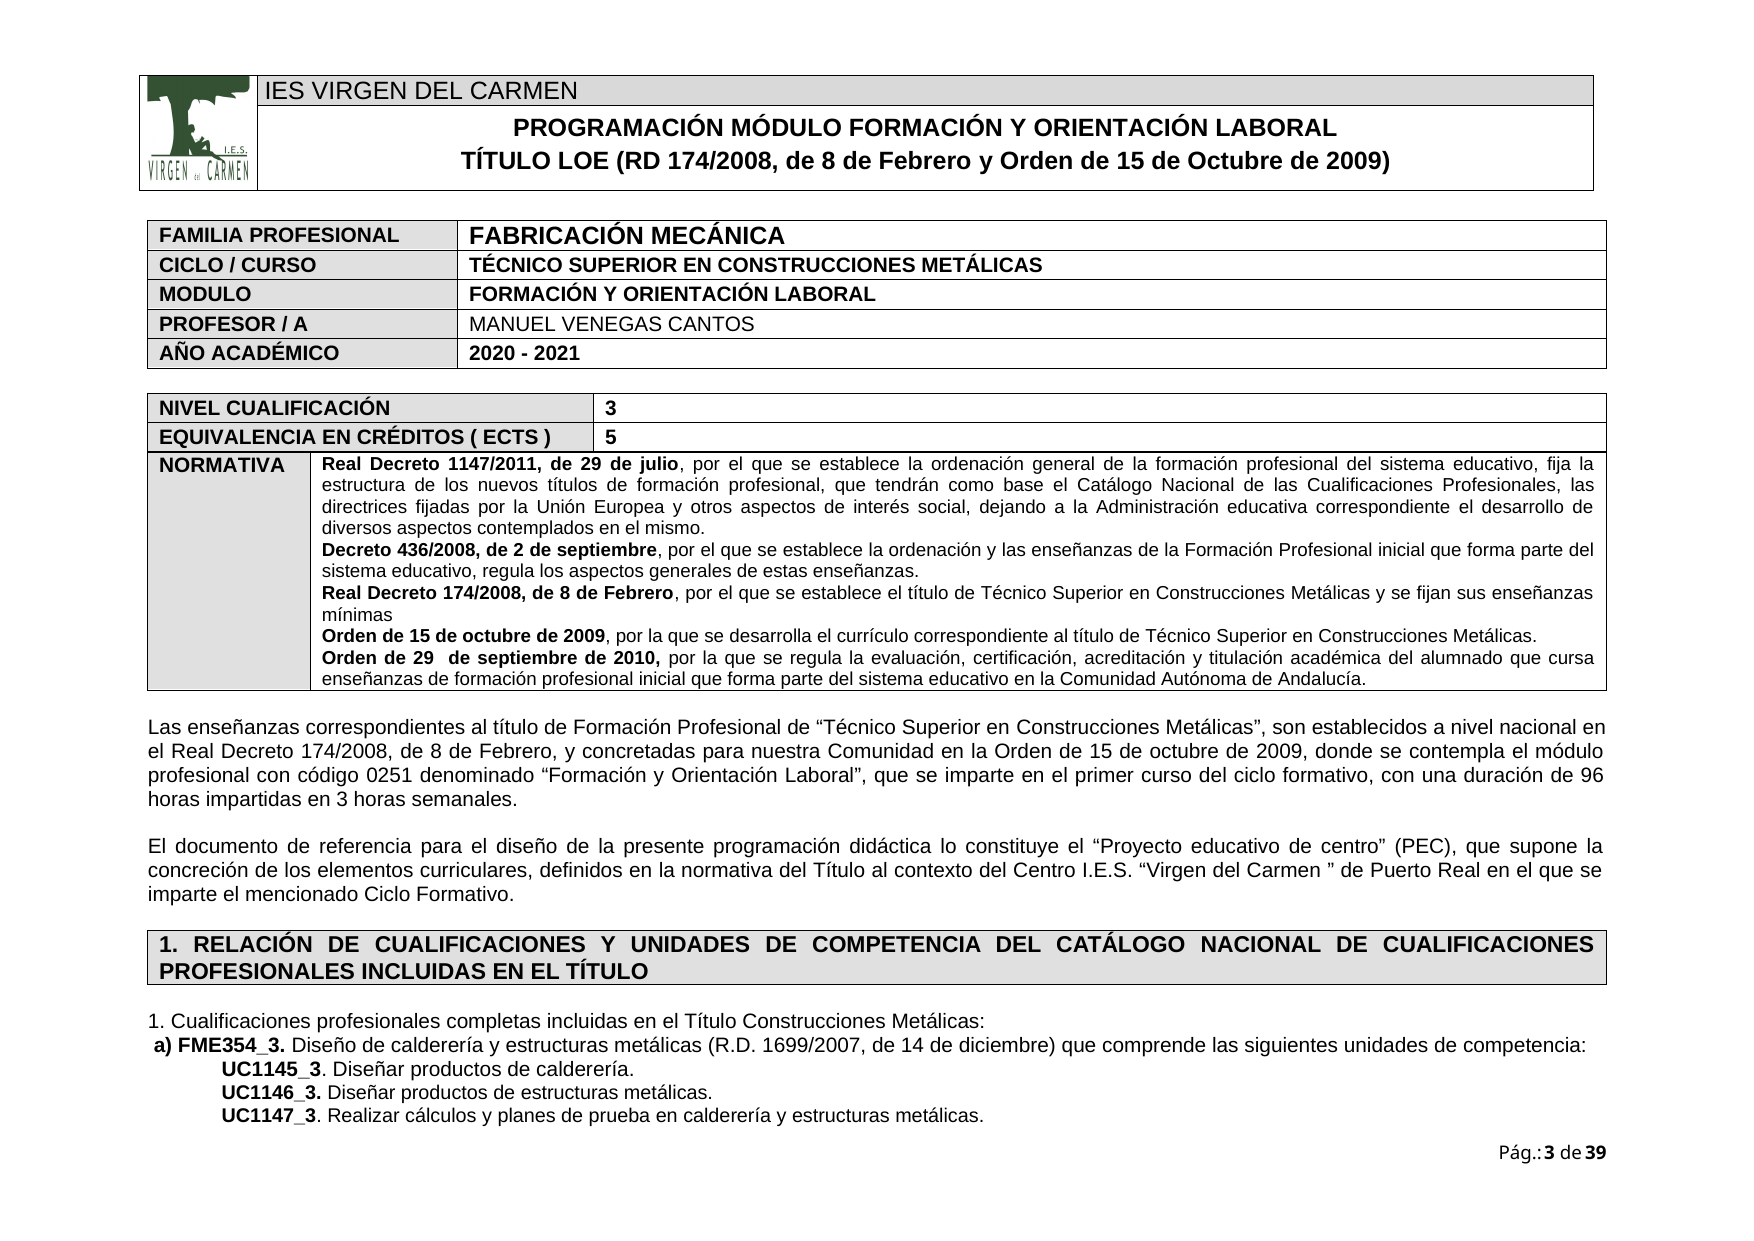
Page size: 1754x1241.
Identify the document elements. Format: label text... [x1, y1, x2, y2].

text 1. Cualificaciones profesionales completas incluidas en el Título Construcciones Metálicas: [148, 1009, 1606, 1033]
picture [147, 76, 250, 182]
table_cell 5 [594, 423, 1606, 451]
table_cell PROFESOR / A [148, 310, 457, 338]
table_cell AÑO ACADÉMICO [148, 339, 457, 367]
table_cell MODULO [148, 280, 457, 308]
text Las enseñanzas correspondientes al título de Formación Profesional de “Técnico Superior en Construcciones Metálicas”, son establecidos a nivel nacional en el Real Decreto 174/2008, de 8 de Febrero, y concretadas para nuestra Comunidad en la Orden de 15 de octubre de 2009, donde se contempla el módulo profesional con código 0251 denominado “Formación y Orientación Laboral”, que se imparte en el primer curso del ciclo formativo, con una duración de 96 horas impartidas en 3 horas semanales. [148, 714, 1606, 810]
text a) FME354_3. Diseño de calderería y estructuras metálicas (R.D. 1699/2007, de 14 de diciembre) que comprende las siguientes unidades de competencia: [148, 1033, 1606, 1057]
table_cell 2020 - 2021 [458, 339, 1606, 367]
table_header FABRICACIÓN MECÁNICA [458, 221, 1606, 249]
table_header 3 [594, 394, 1606, 422]
table_header NIVEL CUALIFICACIÓN [148, 394, 593, 422]
table_cell TÉCNICO SUPERIOR EN CONSTRUCCIONES METÁLICAS [458, 251, 1606, 279]
text UC1146_3. Diseñar productos de estructuras metálicas. [148, 1081, 1606, 1103]
table_header FAMILIA PROFESIONAL [148, 221, 457, 249]
table_cell Real Decreto 1147/2011, de 29 de julio, por el que se establece la ordenación general de la formación profesional del sistema educativo, fija la estructura de los nuevos títulos de formación profesional, que tendrán como base el Catálogo Nacional de las Cualificaciones Profesionales, las directrices fijadas por la Unión Europea y otros aspectos de interés social, dejando a la Administración educativa correspondiente el desarrollo de diversos aspectos contemplados en el mismo. Decreto 436/2008, de 2 de septiembre, por el que se establece la ordenación y las enseñanzas de la Formación Profesional inicial que forma parte del sistema educativo, regula los aspectos generales de estas enseñanzas. Real Decreto 174/2008, de 8 de Febrero, por el que se establece el título de Técnico Superior en Construcciones Metálicas y se fijan sus enseñanzas mínimas Orden de 15 de octubre de 2009, por la que se desarrolla el currículo correspondiente al título de Técnico Superior en Construcciones Metálicas. Orden de 29 de septiembre de 2010, por la que se regula la evaluación, certificación, acreditación y titulación académica del alumnado que cursa enseñanzas de formación profesional inicial que forma parte del sistema educativo en la Comunidad Autónoma de Andalucía. [311, 453, 1606, 689]
table_cell MANUEL VENEGAS CANTOS [458, 310, 1606, 338]
text UC1147_3. Realizar cálculos y planes de prueba en calderería y estructuras metálicas. [148, 1103, 1606, 1126]
table_header 1. RELACIÓN DE CUALIFICACIONES Y UNIDADES DE COMPETENCIA DEL CATÁLOGO NACIONAL DE CUALIFICACIONES PROFESIONALES INCLUIDAS EN EL TÍTULO [148, 931, 1606, 984]
text El documento de referencia para el diseño de la presente programación didáctica lo constituye el “Proyecto educativo de centro” (PEC), que supone la concreción de los elementos curriculares, definidos en la normativa del Título al contexto del Centro I.E.S. “Virgen del Carmen ” de Puerto Real en el que se imparte el mencionado Ciclo Formativo. [148, 834, 1606, 906]
table_cell NORMATIVA [148, 453, 310, 689]
table_cell FORMACIÓN Y ORIENTACIÓN LABORAL [458, 280, 1606, 308]
table_cell CICLO / CURSO [148, 251, 457, 279]
table_cell EQUIVALENCIA EN CRÉDITOS ( ECTS ) [148, 423, 593, 451]
text UC1145_3. Diseñar productos de calderería. [148, 1057, 1606, 1081]
